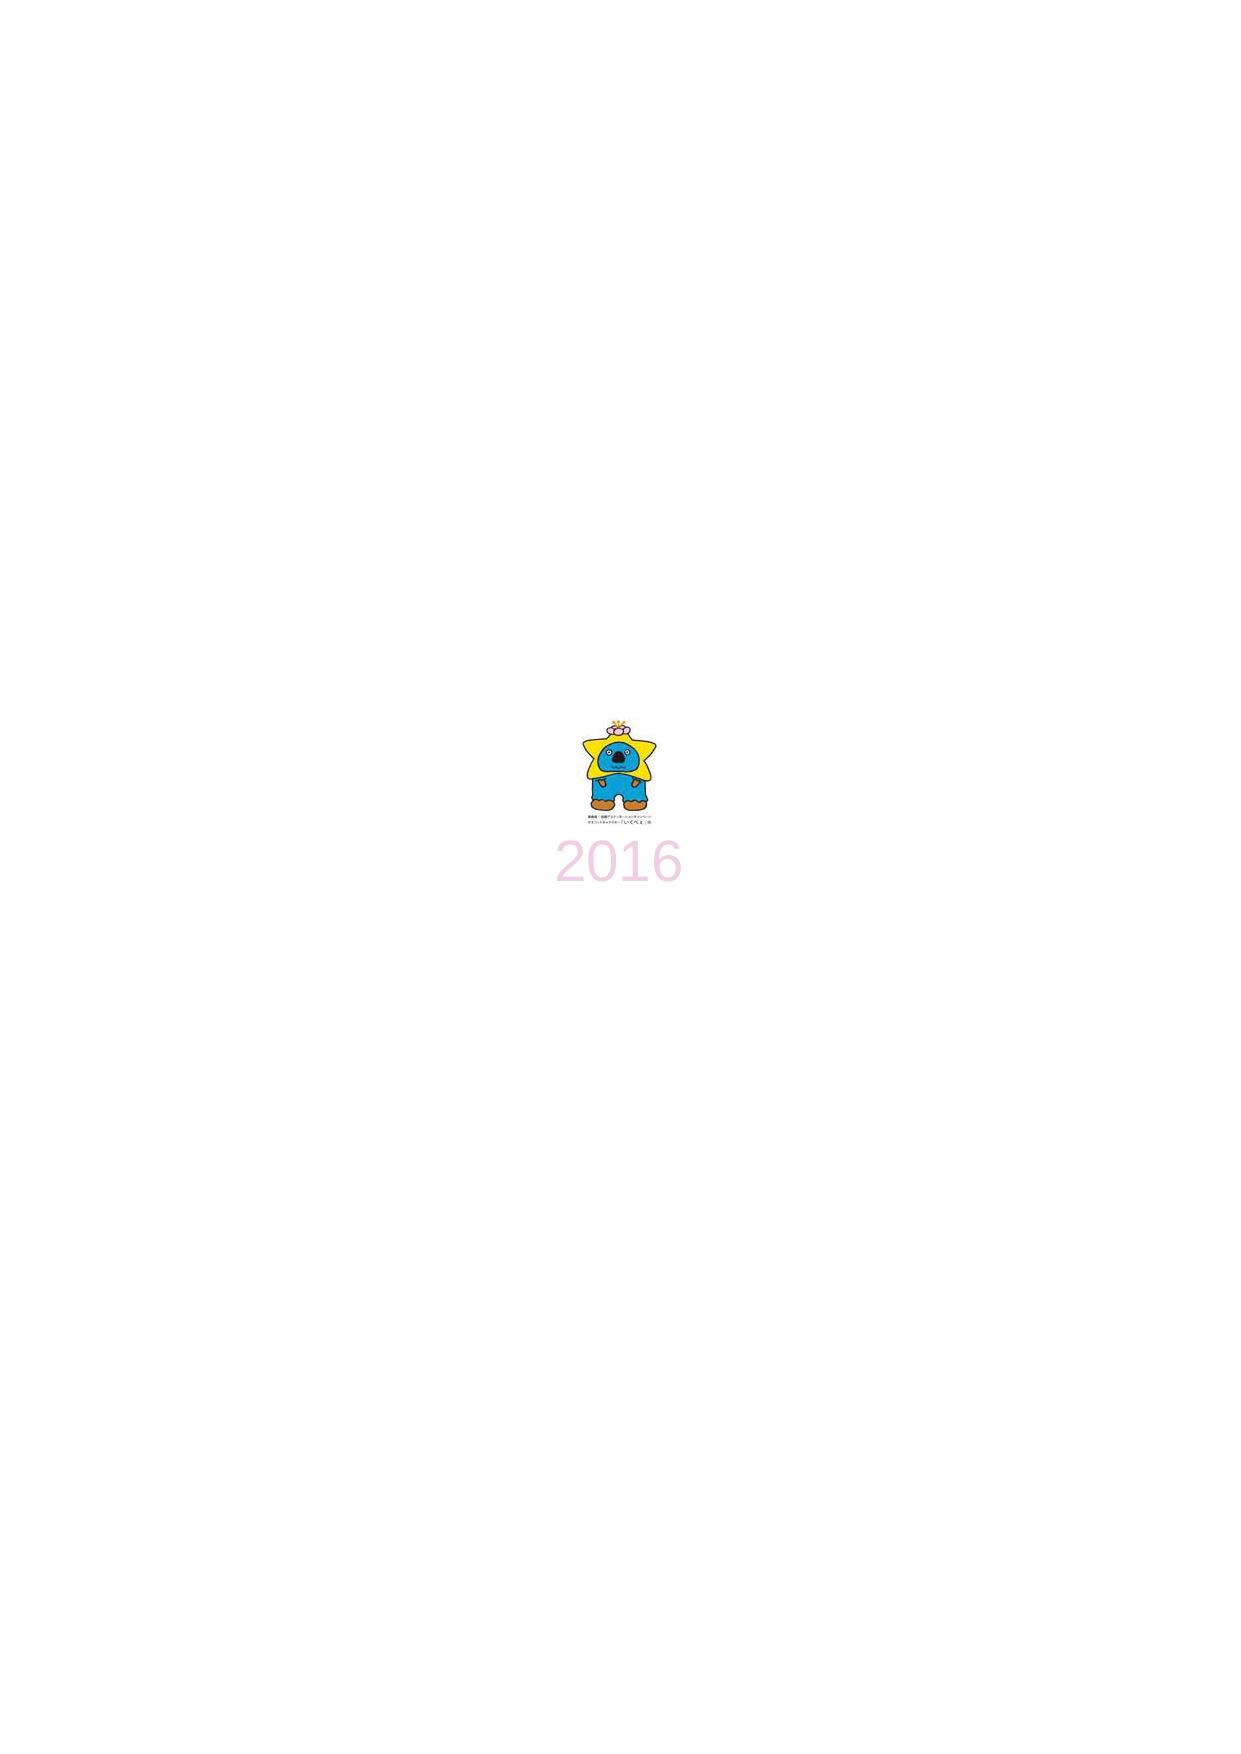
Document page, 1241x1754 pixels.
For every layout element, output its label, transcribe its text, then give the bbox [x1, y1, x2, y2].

picture [575, 718, 661, 825]
text 2016 [171, 827, 1067, 894]
